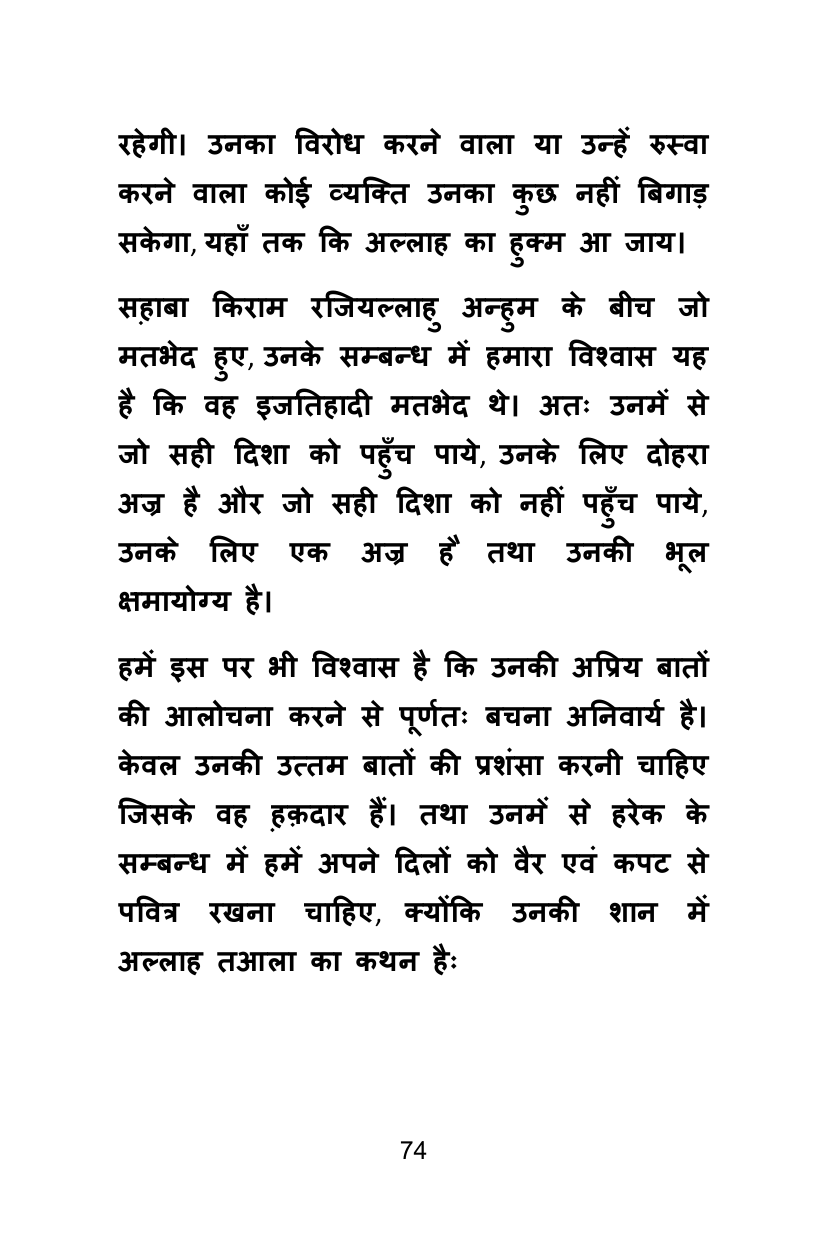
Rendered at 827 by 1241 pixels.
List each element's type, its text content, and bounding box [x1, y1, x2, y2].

text हमें इस पर भी विश्वास है कि उनकी अप्रिय बातों की आलोचना करने से पूर्णतः बचना अनिवार्य है। केवल उनकी उत्तम बातों की प्रशंसा करनी चाहिए जिसके वह ह़क़दार हैं। तथा उनमें से हरेक के सम्बन्ध में हमें अपने दिलों को वैर एवं कपट से पवित्र रखना चाहिए, क्योंकि उनकी शान में अल्लाह तआला का कथन हैः [118, 641, 709, 984]
text सह़ाबा किराम रजियल्लाहु अन्हुम के बीच जो मतभेद हुए, उनके सम्बन्ध में हमारा विश्वास यह है कि वह इजतिहादी मतभेद थे। अतः उनमें से जो सही दिशा को पहुँच पाये, उनके लिए दोहरा अज्र है और जो सही दिशा को नहीं पहुँच पाये, उनके लिए एक अज्र है तथा उनकी भूल क्षमायोग्य है। [118, 282, 709, 624]
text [118, 118, 709, 265]
